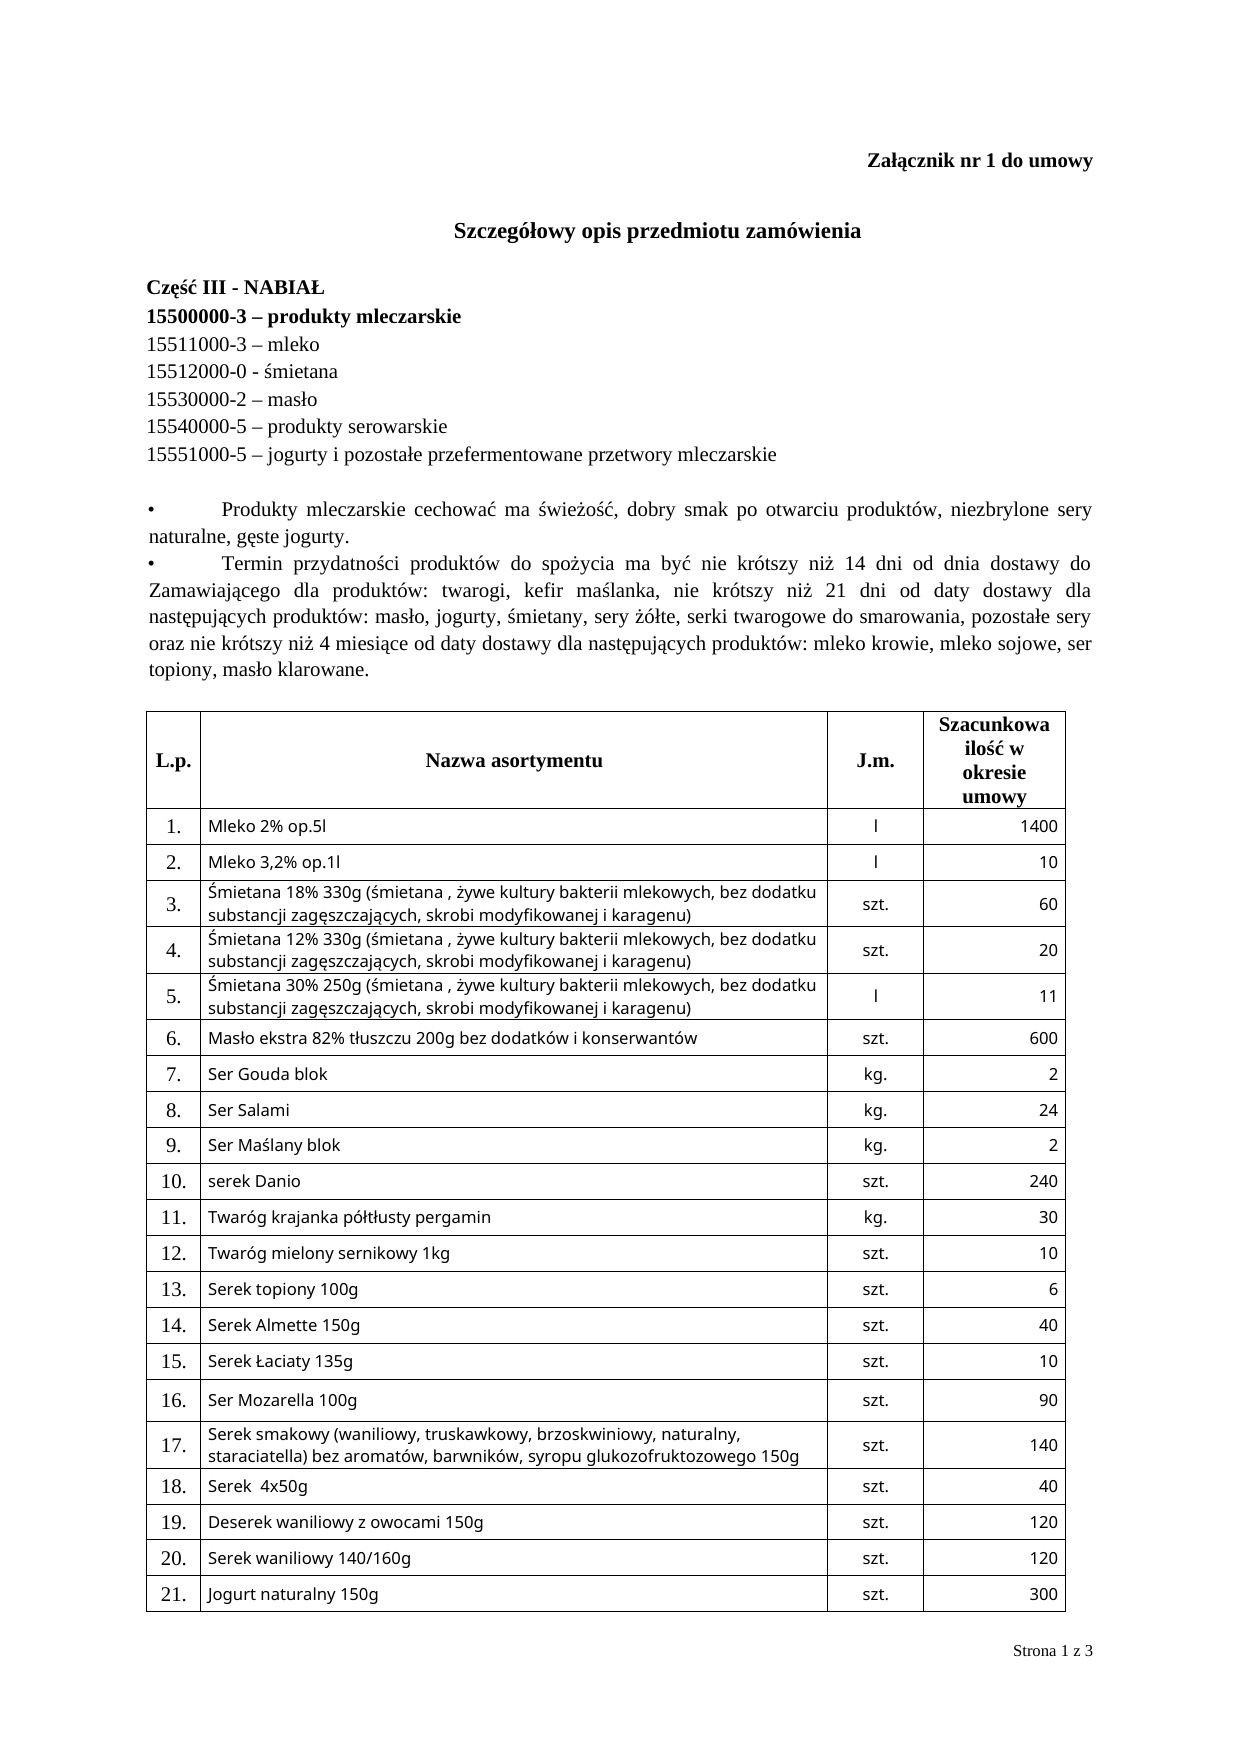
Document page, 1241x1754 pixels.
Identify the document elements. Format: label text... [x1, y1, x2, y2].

table_cell kg. [828, 1128, 923, 1163]
table_cell 18. [147, 1469, 200, 1503]
table_cell 140 [924, 1422, 1065, 1467]
table_cell 7. [147, 1056, 200, 1091]
table_cell 15. [147, 1344, 200, 1378]
table_cell kg. [828, 1056, 923, 1091]
table_cell 11. [147, 1200, 200, 1235]
table_cell l [828, 845, 923, 880]
table_cell Ser Salami [201, 1092, 827, 1127]
table_cell 600 [924, 1020, 1065, 1055]
table_cell 9. [147, 1128, 200, 1163]
table_cell szt. [828, 1576, 923, 1611]
table_cell 12. [147, 1236, 200, 1271]
list Produkty mleczarskie cechować ma świeżość, dobry smak po otwarciu produktów, niezbrylone sery naturalne, gęste jogurty. [147, 497, 1093, 548]
text 15511000-3 – mleko [146, 332, 1093, 356]
text 15540000-5 – produkty serowarskie [146, 414, 1093, 438]
table_cell 2 [924, 1056, 1065, 1091]
list Termin przydatności produktów do spożycia ma być nie krótszy niż 14 dni od dnia dostawy do Zamawiającego dla produktów: twarogi, kefir maślanka, nie krótszy niż 21 dni od daty dostawy dla następujących produktów: masło, jogurty, śmietany, sery żółte, serki twarogowe do smarowania, pozostałe sery oraz nie krótszy niż 4 miesiące od daty dostawy dla następujących produktów: mleko krowie, mleko sojowe, ser topiony, masło klarowane. [147, 551, 1093, 681]
table_cell 2 [924, 1128, 1065, 1163]
table_cell szt. [828, 1505, 923, 1539]
table_cell 6. [147, 1020, 200, 1055]
table_cell Śmietana 18% 330g (śmietana , żywe kultury bakterii mlekowych, bez dodatku substancji zagęszczających, skrobi modyfikowanej i karagenu) [201, 881, 827, 926]
subtitle Szczegółowy opis przedmiotu zamówienia [222, 217, 1093, 243]
table_header Szacunkowa ilość w okresie umowy [924, 712, 1065, 808]
table_cell Serek Almette 150g [201, 1308, 827, 1343]
table_cell 10 [924, 845, 1065, 880]
subtitle Część III - NABIAŁ [146, 275, 1092, 299]
table_cell 1400 [924, 809, 1065, 844]
table_cell Masło ekstra 82% tłuszczu 200g bez dodatków i konserwantów [201, 1020, 827, 1055]
table_cell Serek 4x50g [201, 1469, 827, 1503]
table_cell 24 [924, 1092, 1065, 1127]
table_cell 11 [924, 974, 1065, 1019]
table_cell 5. [147, 974, 200, 1019]
table_cell 4. [147, 927, 200, 973]
table_cell 6 [924, 1272, 1065, 1307]
table_cell szt. [828, 1469, 923, 1503]
table_cell szt. [828, 1540, 923, 1575]
table_cell 17. [147, 1422, 200, 1467]
table_cell 1. [147, 809, 200, 844]
table_cell Serek topiony 100g [201, 1272, 827, 1307]
table_cell 21. [147, 1576, 200, 1611]
text 15500000-3 – produkty mleczarskie [146, 304, 1093, 328]
table_cell Ser Maślany blok [201, 1128, 827, 1163]
table_cell szt. [828, 1020, 923, 1055]
table_cell 10. [147, 1164, 200, 1199]
table_cell Deserek waniliowy z owocami 150g [201, 1505, 827, 1539]
table_cell szt. [828, 927, 923, 973]
table_cell Ser Gouda blok [201, 1056, 827, 1091]
table_cell 90 [924, 1380, 1065, 1421]
table_cell 20. [147, 1540, 200, 1575]
table_cell szt. [828, 1344, 923, 1378]
table_cell Ser Mozarella 100g [201, 1380, 827, 1421]
table_cell szt. [828, 1422, 923, 1467]
table_cell 3. [147, 881, 200, 926]
table_cell kg. [828, 1200, 923, 1235]
table_cell Twaróg mielony sernikowy 1kg [201, 1236, 827, 1271]
table_cell 300 [924, 1576, 1065, 1611]
table_cell Mleko 2% op.5l [201, 809, 827, 844]
table_cell Mleko 3,2% op.1l [201, 845, 827, 880]
text 15530000-2 – masło [146, 387, 1093, 411]
table_cell 16. [147, 1380, 200, 1421]
table_cell Śmietana 30% 250g (śmietana , żywe kultury bakterii mlekowych, bez dodatku substancji zagęszczających, skrobi modyfikowanej i karagenu) [201, 974, 827, 1019]
table_cell 10 [924, 1236, 1065, 1271]
table_cell Serek waniliowy 140/160g [201, 1540, 827, 1575]
text Załącznik nr 1 do umowy [147, 148, 1093, 172]
table_cell 40 [924, 1308, 1065, 1343]
table_cell 240 [924, 1164, 1065, 1199]
table_cell l [828, 974, 923, 1019]
table_cell 10 [924, 1344, 1065, 1378]
table_cell 60 [924, 881, 1065, 926]
table_header Nazwa asortymentu [201, 712, 827, 808]
table_cell szt. [828, 1272, 923, 1307]
table_cell szt. [828, 1236, 923, 1271]
table_cell kg. [828, 1092, 923, 1127]
table_cell serek Danio [201, 1164, 827, 1199]
table_cell 30 [924, 1200, 1065, 1235]
table_cell Serek smakowy (waniliowy, truskawkowy, brzoskwiniowy, naturalny, staraciatella) bez aromatów, barwników, syropu glukozofruktozowego 150g [201, 1422, 827, 1467]
table_cell szt. [828, 1380, 923, 1421]
table_cell Serek Łaciaty 135g [201, 1344, 827, 1378]
table_cell 20 [924, 927, 1065, 973]
table_cell Śmietana 12% 330g (śmietana , żywe kultury bakterii mlekowych, bez dodatku substancji zagęszczających, skrobi modyfikowanej i karagenu) [201, 927, 827, 973]
table_header J.m. [828, 712, 923, 808]
table_cell szt. [828, 881, 923, 926]
table_cell 8. [147, 1092, 200, 1127]
text 15551000-5 – jogurty i pozostałe przefermentowane przetwory mleczarskie [146, 442, 1093, 466]
table_cell l [828, 809, 923, 844]
table_cell 19. [147, 1505, 200, 1539]
table_cell Twaróg krajanka półtłusty pergamin [201, 1200, 827, 1235]
table_cell 2. [147, 845, 200, 880]
table_cell szt. [828, 1164, 923, 1199]
table_cell 120 [924, 1540, 1065, 1575]
table_cell Jogurt naturalny 150g [201, 1576, 827, 1611]
table_cell 120 [924, 1505, 1065, 1539]
table_cell 40 [924, 1469, 1065, 1503]
table_cell 14. [147, 1308, 200, 1343]
table_header L.p. [147, 712, 200, 808]
table_cell szt. [828, 1308, 923, 1343]
table_cell 13. [147, 1272, 200, 1307]
text 15512000-0 - śmietana [146, 359, 1093, 383]
